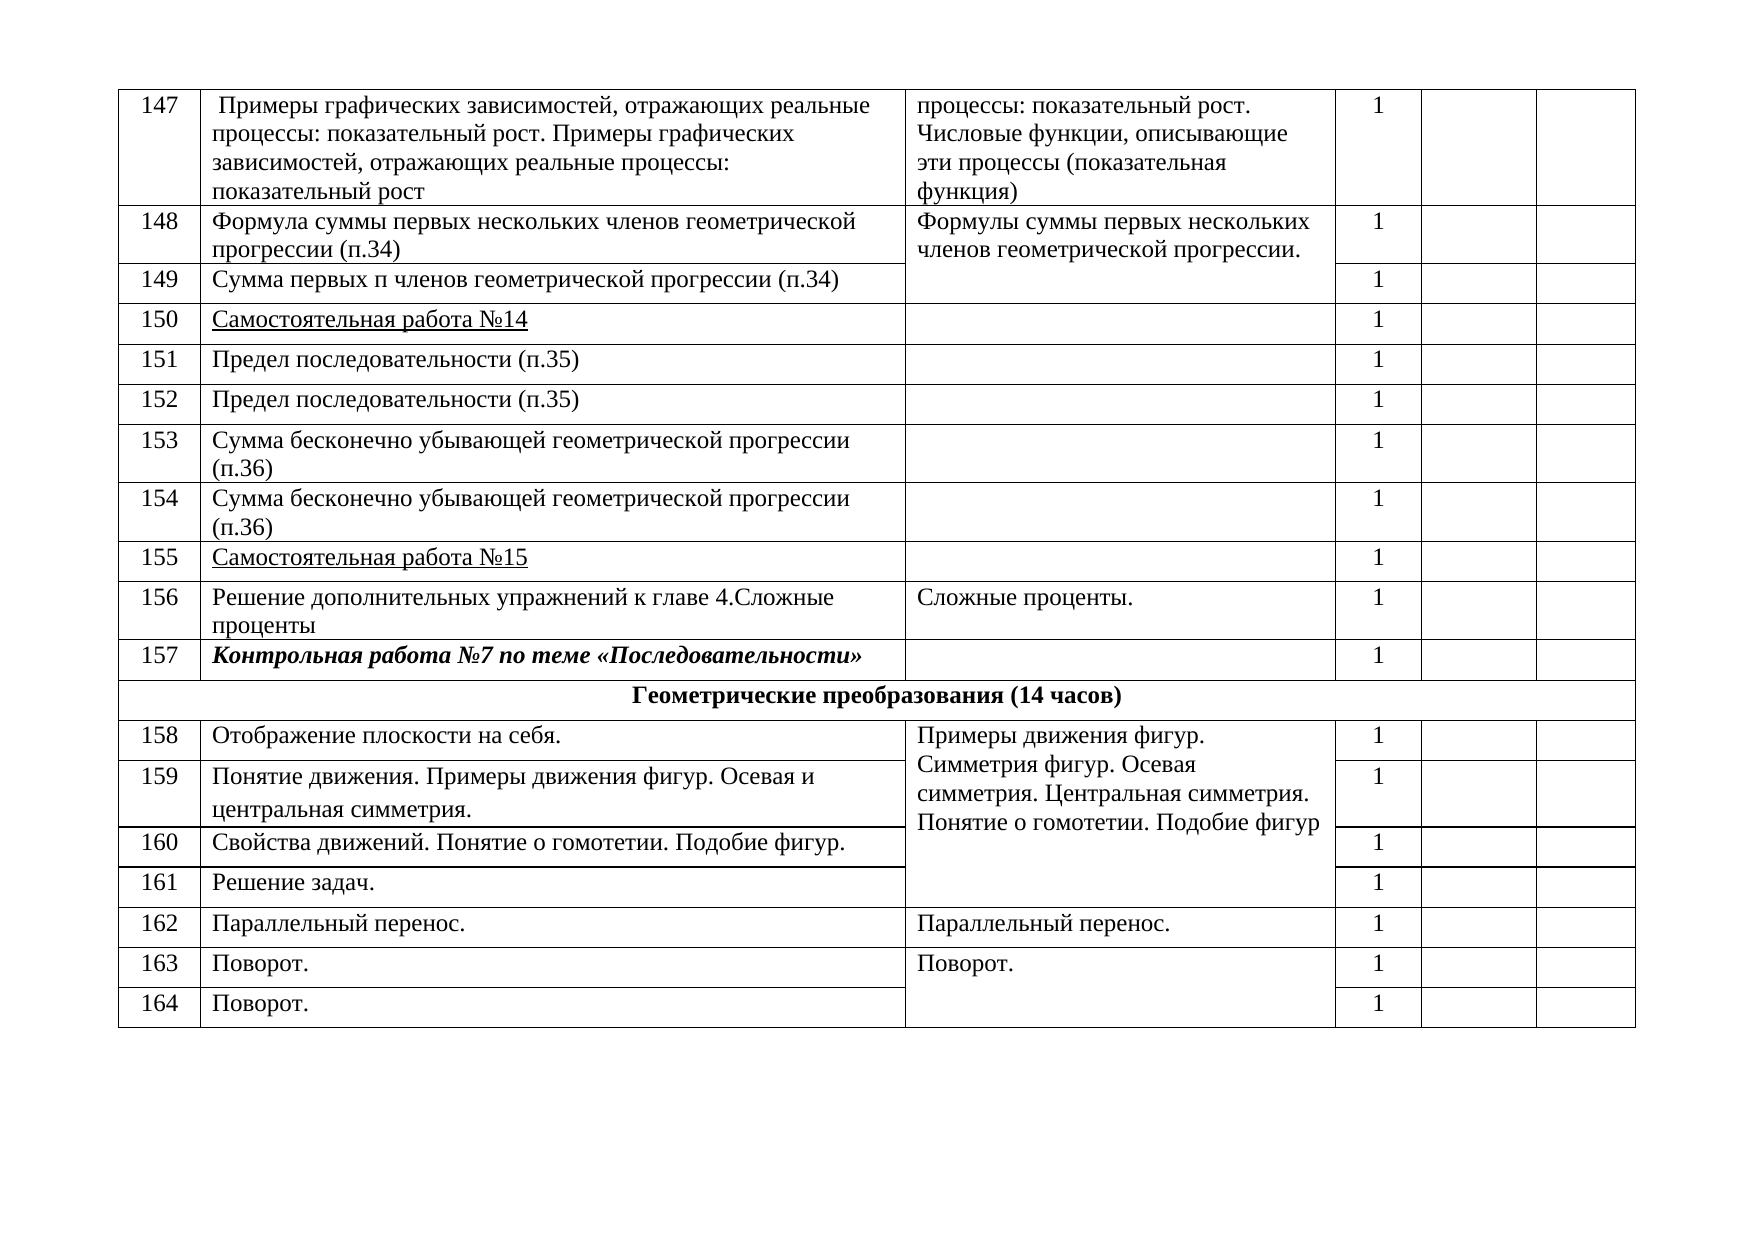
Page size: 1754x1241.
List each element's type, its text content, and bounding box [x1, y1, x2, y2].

table_cell [1422, 640, 1536, 679]
table_cell 1 [1336, 304, 1421, 343]
table_cell [906, 345, 1335, 383]
table_cell [1422, 988, 1536, 1027]
table_cell Предел последовательности (п.35) [201, 345, 905, 383]
table_cell 152 [119, 385, 200, 424]
table_cell 1 [1336, 908, 1421, 947]
table_cell [1537, 761, 1635, 826]
table_cell 1 [1336, 868, 1421, 907]
table_cell Сумма первых п членов геометрической прогрессии (п.34) [201, 264, 905, 303]
table_cell [1422, 542, 1536, 581]
table_cell 156 [119, 582, 200, 639]
table_cell 160 [119, 828, 200, 866]
table_cell 147 [119, 90, 200, 205]
table_cell [1537, 948, 1635, 987]
table_cell [1422, 582, 1536, 639]
table_cell Примеры движения фигур. Симметрия фигур. Осевая симметрия. Центральная симметрия. Понятие о гомотетии. Подобие фигур [906, 721, 1335, 907]
table_cell Сложные проценты. [906, 582, 1335, 639]
table_cell Контрольная работа №7 по теме «Последовательности» [201, 640, 905, 679]
table_cell 1 [1336, 640, 1421, 679]
table_cell 1 [1336, 761, 1421, 826]
table_cell 1 [1336, 264, 1421, 303]
table_cell 1 [1336, 948, 1421, 987]
table_cell Понятие движения. Примеры движения фигур. Осевая и центральная симметрия. [201, 761, 905, 826]
table_cell [1537, 264, 1635, 303]
table_cell [1422, 908, 1536, 947]
table_cell [1422, 206, 1536, 263]
table_cell 162 [119, 908, 200, 947]
table_cell 151 [119, 345, 200, 383]
table_cell Сумма бесконечно убывающей геометрической прогрессии (п.36) [201, 483, 905, 541]
table_cell [1537, 425, 1635, 482]
table_cell Поворот. [906, 948, 1335, 1027]
table_cell Самостоятельная работа №15 [201, 542, 905, 581]
table_cell [906, 483, 1335, 541]
table_cell Геометрические преобразования (14 часов) [119, 681, 1635, 719]
table_cell Поворот. [201, 948, 905, 987]
table_cell [1422, 948, 1536, 987]
table_cell Решение задач. [201, 868, 905, 907]
table_cell [1537, 385, 1635, 424]
table_cell [1537, 721, 1635, 760]
table_cell [1537, 640, 1635, 679]
table_cell Предел последовательности (п.35) [201, 385, 905, 424]
table_cell 158 [119, 721, 200, 760]
table_cell [906, 304, 1335, 343]
table_cell 155 [119, 542, 200, 581]
table_cell Отображение плоскости на себя. [201, 721, 905, 760]
table_cell [1422, 483, 1536, 541]
table_cell [1422, 761, 1536, 826]
table_cell [1422, 721, 1536, 760]
table_cell 154 [119, 483, 200, 541]
table_cell [1422, 385, 1536, 424]
table_cell 1 [1336, 206, 1421, 263]
table_cell Поворот. [201, 988, 905, 1027]
table_cell 153 [119, 425, 200, 482]
table_cell [1537, 908, 1635, 947]
table_cell [1537, 90, 1635, 205]
table_cell [906, 542, 1335, 581]
table_cell Свойства движений. Понятие о гомотетии. Подобие фигур. [201, 828, 905, 866]
table_cell [1422, 90, 1536, 205]
table_cell [906, 425, 1335, 482]
table_cell [1537, 868, 1635, 907]
table_cell Решение дополнительных упражнений к главе 4.Сложные проценты [201, 582, 905, 639]
table_cell 1 [1336, 345, 1421, 383]
table_cell Параллельный перенос. [201, 908, 905, 947]
table_cell 1 [1336, 721, 1421, 760]
table_cell 148 [119, 206, 200, 263]
table_cell Формула суммы первых нескольких членов геометрической прогрессии (п.34) [201, 206, 905, 263]
table_cell Примеры графических зависимостей, отражающих реальные процессы: показательный рост. Примеры графических зависимостей, отражающих реальные процессы: показательный рост [201, 90, 905, 205]
table_cell 163 [119, 948, 200, 987]
table_cell [1537, 582, 1635, 639]
table_cell 161 [119, 868, 200, 907]
table_cell 1 [1336, 425, 1421, 482]
table_cell [906, 640, 1335, 679]
table_cell [1537, 345, 1635, 383]
table_cell 150 [119, 304, 200, 343]
table_cell [1422, 264, 1536, 303]
table_cell 1 [1336, 988, 1421, 1027]
table_cell [906, 385, 1335, 424]
table_cell 149 [119, 264, 200, 303]
table_cell [1537, 542, 1635, 581]
table_cell [1422, 345, 1536, 383]
table_cell [1537, 988, 1635, 1027]
table_cell 157 [119, 640, 200, 679]
table_cell Самостоятельная работа №14 [201, 304, 905, 343]
table_cell 1 [1336, 483, 1421, 541]
table_cell 1 [1336, 542, 1421, 581]
table_cell 1 [1336, 828, 1421, 866]
table_cell 1 [1336, 385, 1421, 424]
table_cell Формулы суммы первых нескольких членов геометрической прогрессии. [906, 206, 1335, 303]
table_cell [1537, 483, 1635, 541]
table_cell [1537, 828, 1635, 866]
table_cell [1422, 425, 1536, 482]
table_cell Сумма бесконечно убывающей геометрической прогрессии (п.36) [201, 425, 905, 482]
table_cell Параллельный перенос. [906, 908, 1335, 947]
table_cell [1422, 828, 1536, 866]
table_cell [1422, 868, 1536, 907]
table_cell 164 [119, 988, 200, 1027]
table_cell 159 [119, 761, 200, 826]
table_cell [1537, 304, 1635, 343]
table_cell [1537, 206, 1635, 263]
table_cell [1422, 304, 1536, 343]
table_cell 1 [1336, 582, 1421, 639]
table_cell 1 [1336, 90, 1421, 205]
